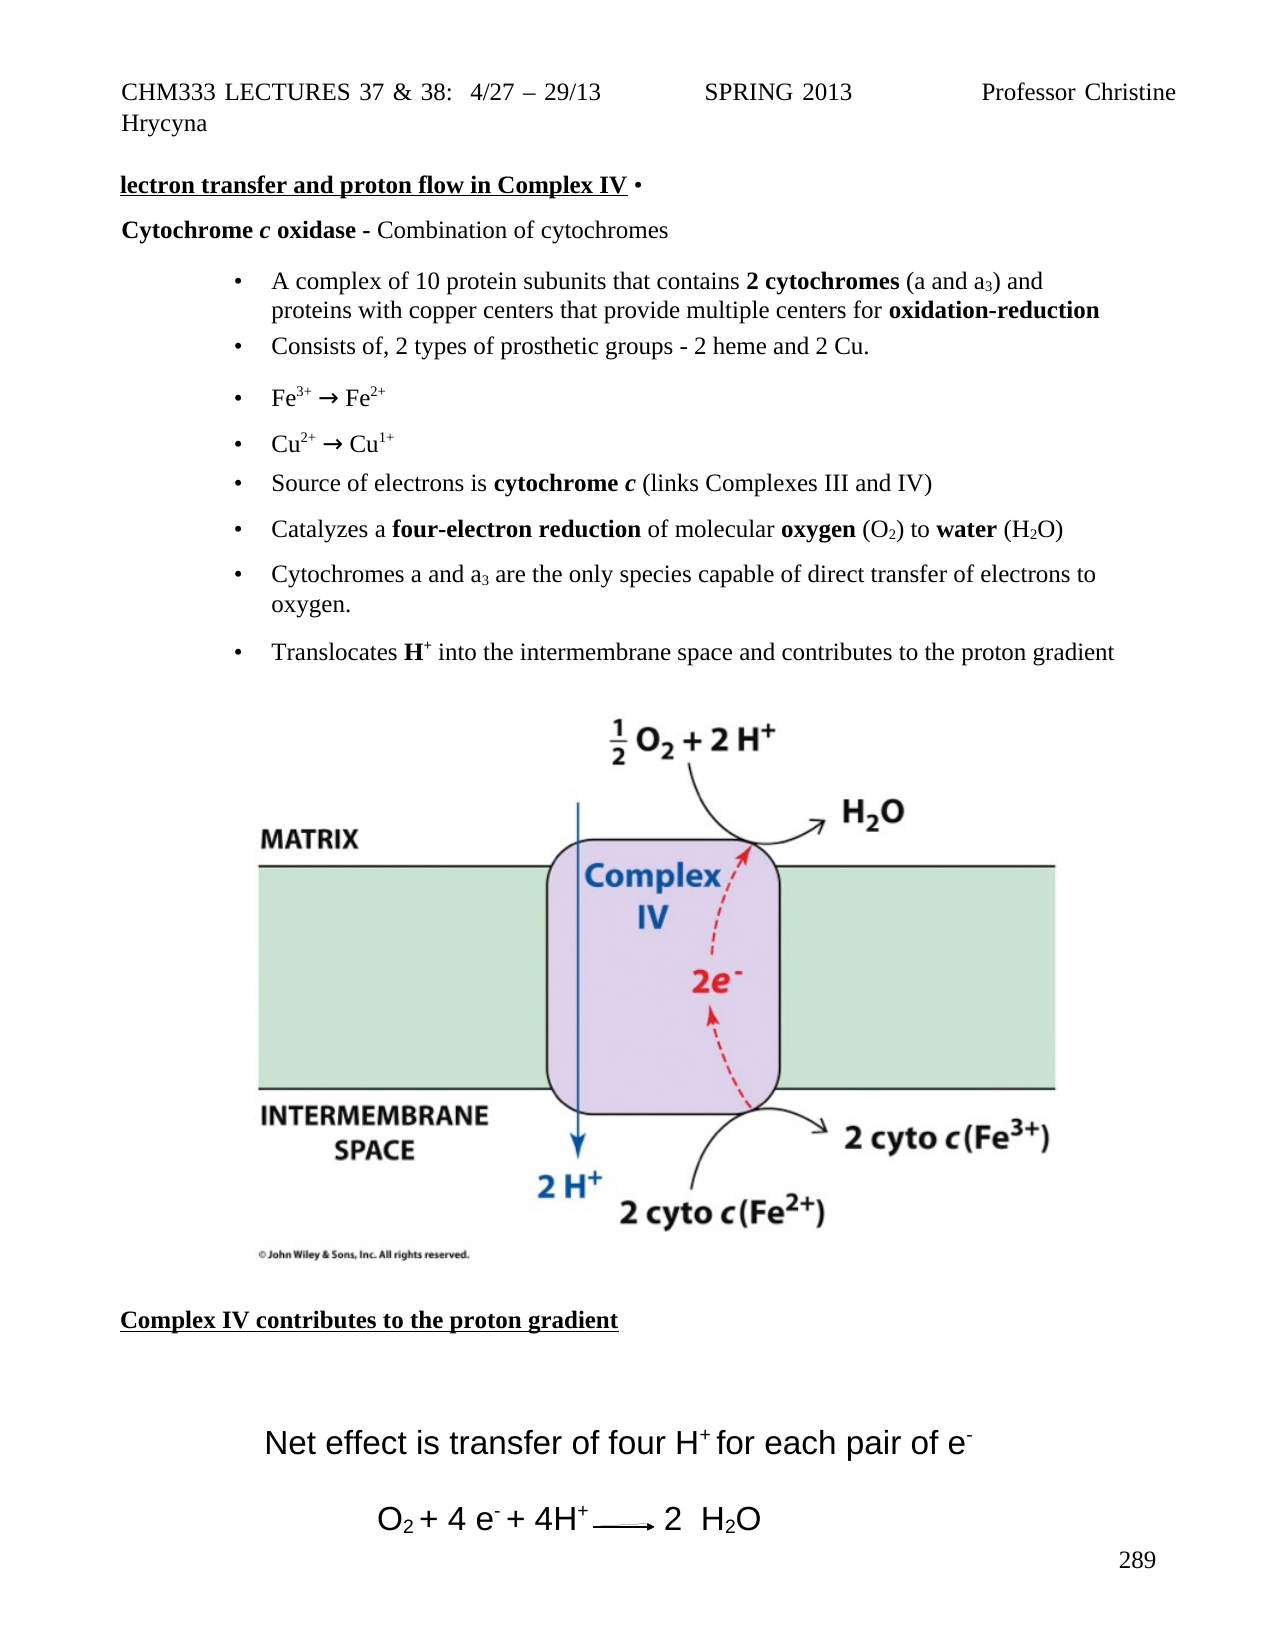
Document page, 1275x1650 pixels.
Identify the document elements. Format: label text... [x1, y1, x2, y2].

list A complex of 10 protein subunits that contains 2 cytochromes (a and a3) and proteins with copper centers that provide multiple centers for oxidation-reduction [234, 266, 1116, 324]
list Cu2+ → Cu1+ [234, 425, 1116, 459]
list Translocates H+ into the intermembrane space and contributes to the proton gradient [234, 637, 1116, 666]
subtitle Complex IV contributes to the proton gradient [120, 1306, 1136, 1334]
list Fe3+ → Fe2+ [234, 379, 1116, 413]
list Catalyzes a four-electron reduction of molecular oxygen (O2) to water (H2O) [234, 514, 1116, 543]
list Cytochromes a and a3 are the only species capable of direct transfer of electrons to oxygen. [234, 559, 1116, 618]
list Source of electrons is cytochrome c (links Complexes III and IV) [234, 468, 1116, 497]
text Net effect is transfer of four H+ for each pair of e- [120, 1423, 1162, 1461]
text O2 + 4 e- + 4H+ 2 H2O [120, 1499, 1162, 1537]
list Consists of, 2 types of prosthetic groups - 2 heme and 2 Cu. [234, 331, 1116, 360]
picture [253, 713, 1060, 1263]
subtitle lectron transfer and proton flow in Complex IV • Cytochrome c oxidase - Combination of cytochromes [120, 170, 706, 244]
